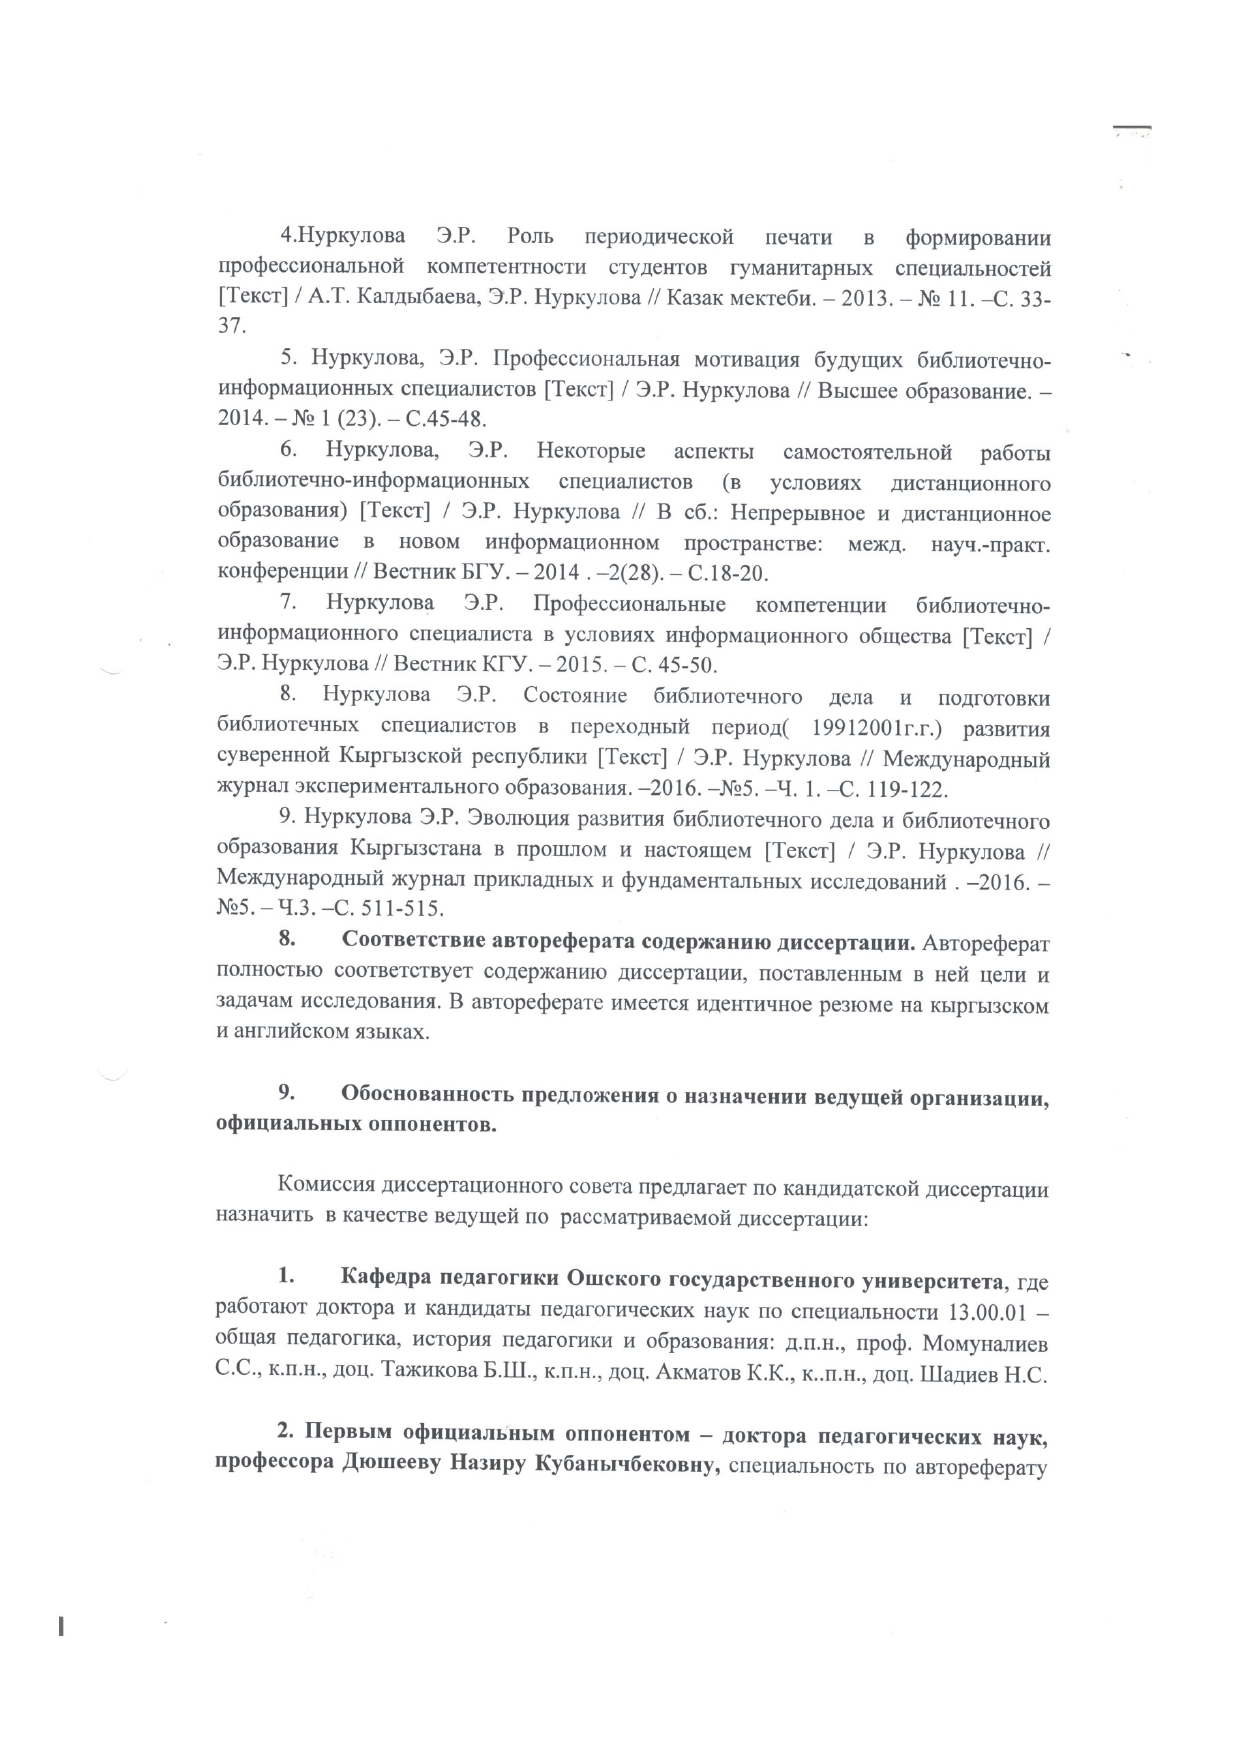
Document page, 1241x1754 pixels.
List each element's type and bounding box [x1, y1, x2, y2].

picture [59, 118, 1152, 1636]
